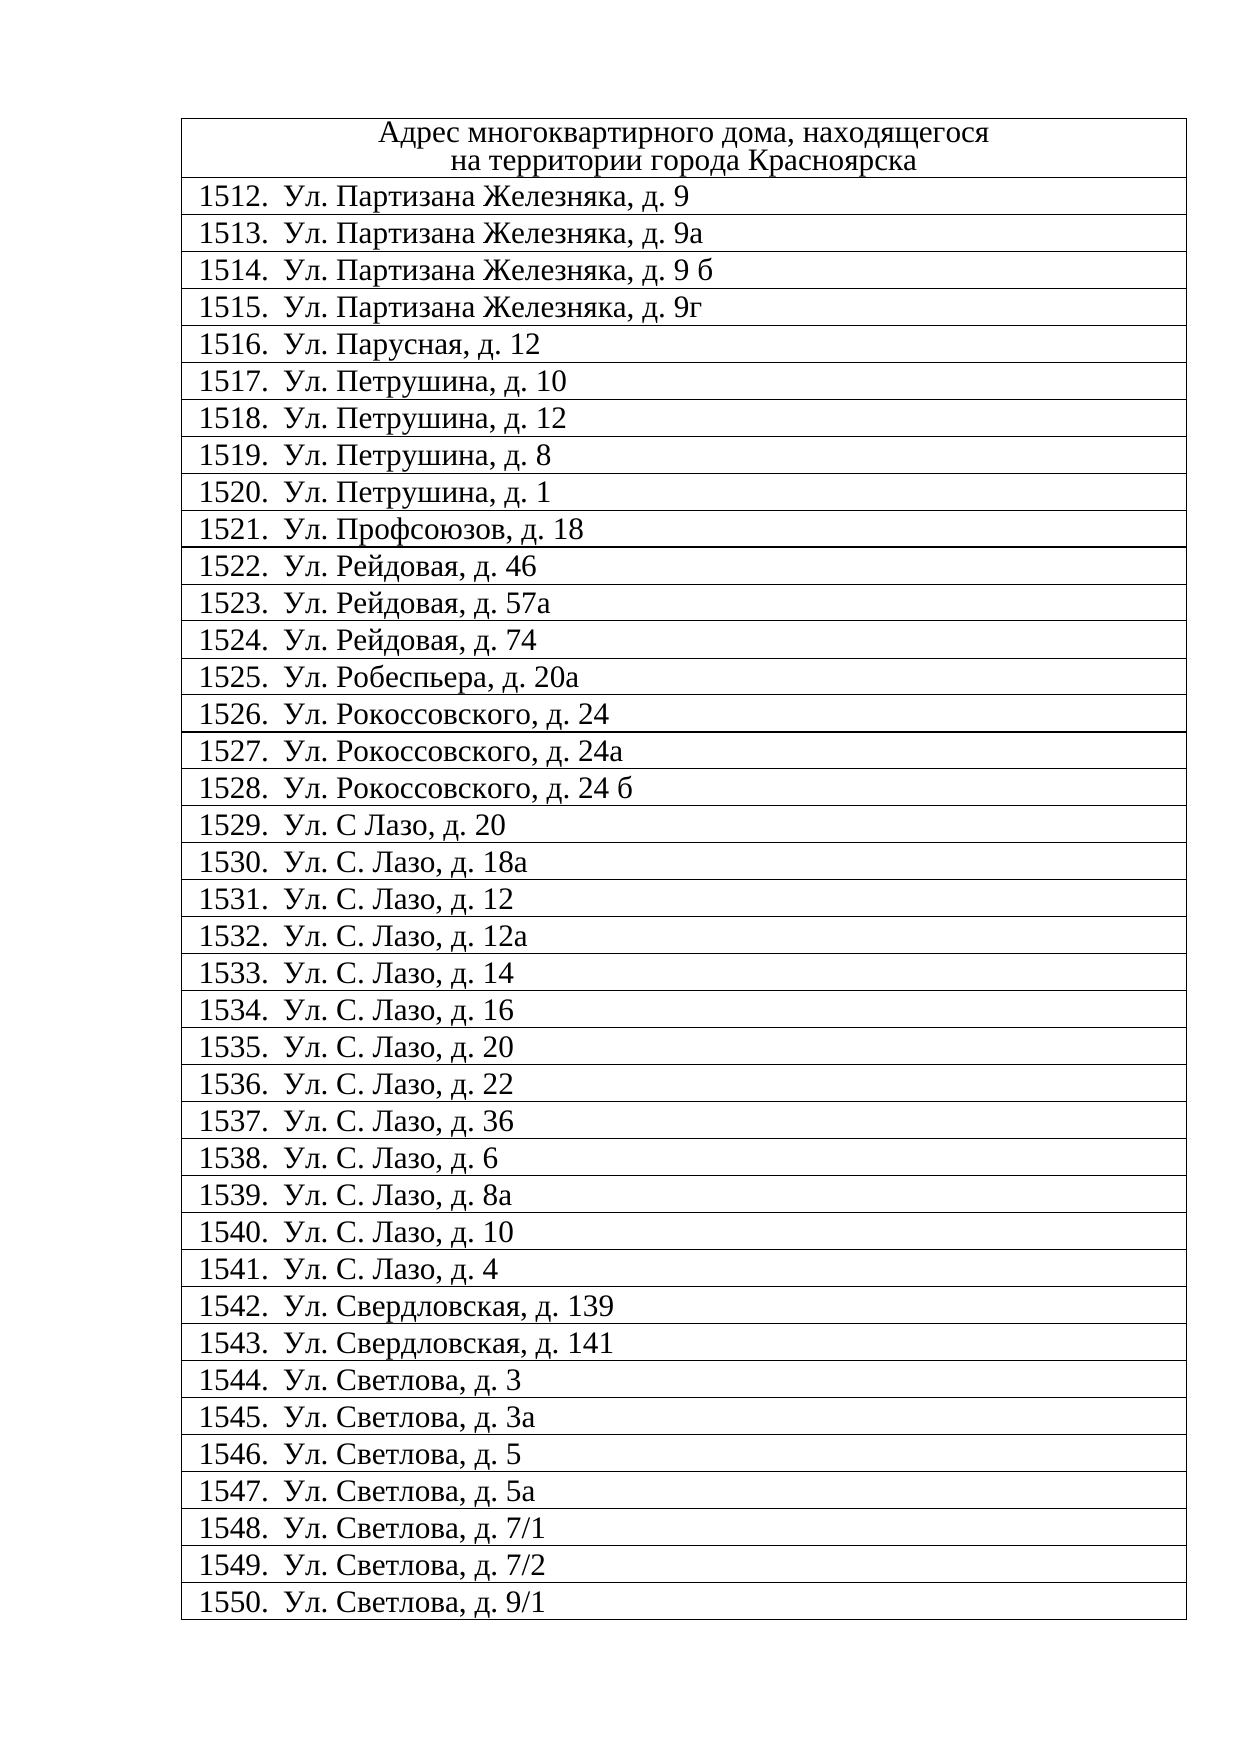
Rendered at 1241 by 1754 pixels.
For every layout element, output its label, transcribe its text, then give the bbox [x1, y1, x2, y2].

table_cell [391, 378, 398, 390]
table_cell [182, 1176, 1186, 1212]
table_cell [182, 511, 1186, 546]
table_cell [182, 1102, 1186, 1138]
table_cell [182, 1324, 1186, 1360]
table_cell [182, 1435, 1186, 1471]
table_header Адрес многоквартирного дома, находящегося на территории города Красноярска [182, 119, 1186, 177]
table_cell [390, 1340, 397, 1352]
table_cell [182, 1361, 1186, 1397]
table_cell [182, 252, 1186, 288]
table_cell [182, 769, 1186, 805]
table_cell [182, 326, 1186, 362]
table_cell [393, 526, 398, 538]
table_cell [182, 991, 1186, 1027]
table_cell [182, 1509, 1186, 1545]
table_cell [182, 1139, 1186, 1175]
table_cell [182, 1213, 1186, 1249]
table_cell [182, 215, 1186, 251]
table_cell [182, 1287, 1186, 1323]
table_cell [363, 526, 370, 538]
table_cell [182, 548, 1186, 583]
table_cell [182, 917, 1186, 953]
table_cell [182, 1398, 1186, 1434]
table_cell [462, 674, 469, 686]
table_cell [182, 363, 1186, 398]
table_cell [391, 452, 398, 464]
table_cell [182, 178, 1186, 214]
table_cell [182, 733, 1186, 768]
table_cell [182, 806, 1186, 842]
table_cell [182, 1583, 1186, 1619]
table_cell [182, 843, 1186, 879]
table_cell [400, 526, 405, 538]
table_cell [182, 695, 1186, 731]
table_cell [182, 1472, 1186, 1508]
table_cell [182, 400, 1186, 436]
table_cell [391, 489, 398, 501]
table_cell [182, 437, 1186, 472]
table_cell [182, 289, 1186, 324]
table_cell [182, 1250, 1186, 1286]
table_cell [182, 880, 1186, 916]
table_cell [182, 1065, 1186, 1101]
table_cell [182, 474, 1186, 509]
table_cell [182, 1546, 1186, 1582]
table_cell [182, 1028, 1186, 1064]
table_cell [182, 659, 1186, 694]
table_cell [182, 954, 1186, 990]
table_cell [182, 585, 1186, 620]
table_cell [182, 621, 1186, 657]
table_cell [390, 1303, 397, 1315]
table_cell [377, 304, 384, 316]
